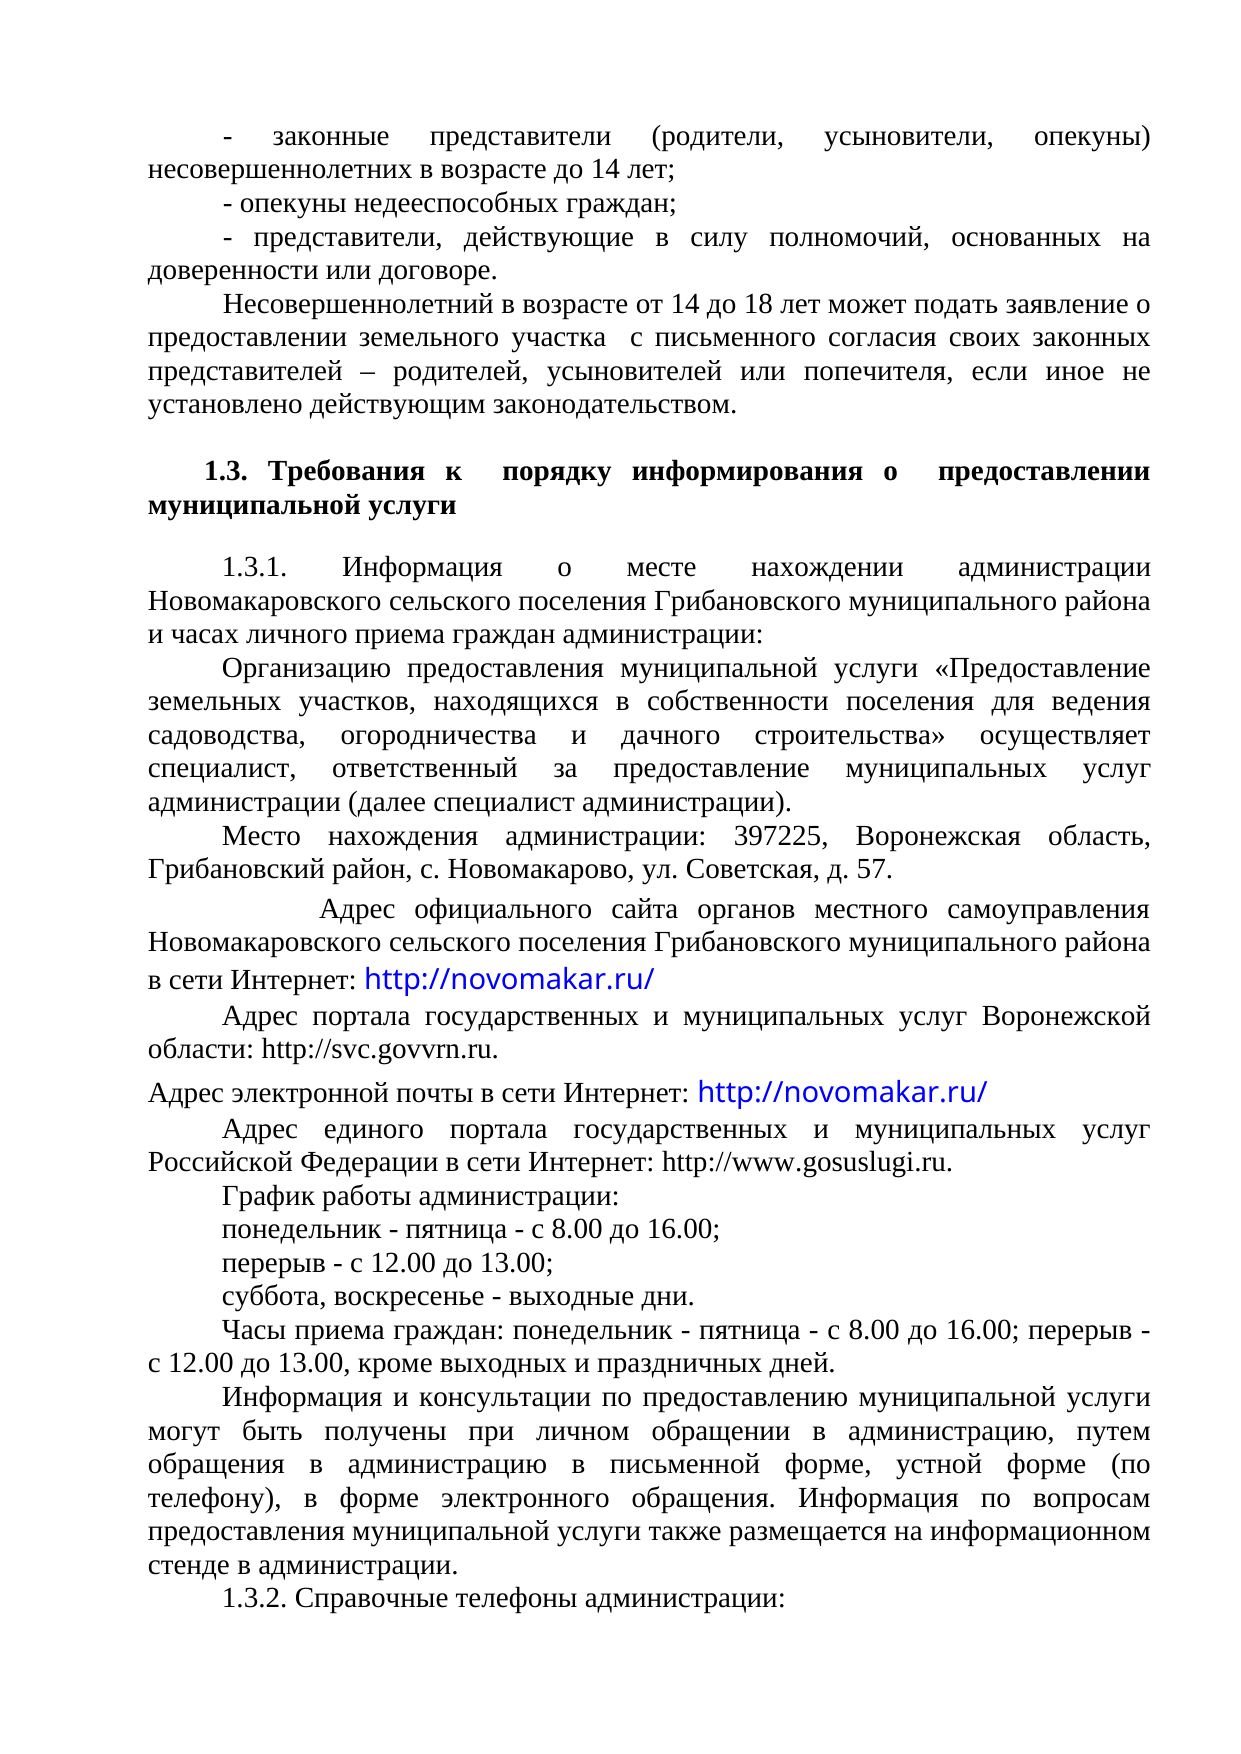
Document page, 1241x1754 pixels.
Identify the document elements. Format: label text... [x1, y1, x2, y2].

text Организацию предоставления муниципальной услуги «Предоставление земельных участков, находящихся в собственности поселения для ведения садоводства, огородничества и дачного строительства» осуществляет специалист, ответственный за предоставление муниципальных услуг администрации (далее специалист администрации). [148, 650, 1152, 818]
text 1.3. Требования к порядку информирования о предоставлении муниципальной услуги [148, 453, 1152, 521]
text перерыв - с 12.00 до 13.00; [148, 1245, 1152, 1278]
text суббота, воскресенье - выходные дни. [148, 1278, 1152, 1312]
text Часы приема граждан: понедельник - пятница - с 8.00 до 16.00; перерыв - с 12.00 до 13.00, кроме выходных и праздничных дней. [148, 1312, 1152, 1379]
text Адрес портала государственных и муниципальных услуг Воронежской области: http://svc.govvrn.ru. [148, 998, 1152, 1065]
text 1.3.2. Справочные телефоны администрации: [148, 1580, 1152, 1614]
text Несовершеннолетний в возрасте от 14 до 18 лет может подать заявление о предоставлении земельного участка с письменного согласия своих законных представителей – родителей, усыновителей или попечителя, если иное не установлено действующим законодательством. [148, 286, 1152, 420]
text - законные представители (родители, усыновители, опекуны) несовершеннолетних в возрасте до 14 лет; [148, 118, 1152, 185]
text Адрес электронной почты в сети Интернет: http://novomakar.ru/ [148, 1071, 1152, 1111]
text - представители, действующие в силу полномочий, основанных на доверенности или договоре. [148, 219, 1152, 286]
text Информация и консультации по предоставлению муниципальной услуги могут быть получены при личном обращении в администрацию, путем обращения в администрацию в письменной форме, устной форме (по телефону), в форме электронного обращения. Информация по вопросам предоставления муниципальной услуги также размещается на информационном стенде в администрации. [148, 1379, 1152, 1580]
text Место нахождения администрации: 397225, Воронежская область, Грибановский район, с. Новомакарово, ул. Советская, д. 57. [148, 818, 1152, 885]
text - опекуны недееспособных граждан; [148, 185, 1152, 219]
text График работы администрации: [148, 1178, 1152, 1211]
text Адрес единого портала государственных и муниципальных услуг Российской Федерации в сети Интернет: http://www.gosuslugi.ru. [148, 1111, 1152, 1178]
text понедельник - пятница - с 8.00 до 16.00; [148, 1211, 1152, 1245]
text Адрес официального сайта органов местного самоуправления Новомакаровского сельского поселения Грибановского муниципального района в сети Интернет: http://novomakar.ru/ [148, 891, 1152, 998]
text 1.3.1. Информация о месте нахождении администрации Новомакаровского сельского поселения Грибановского муниципального района и часах личного приема граждан администрации: [148, 549, 1152, 650]
